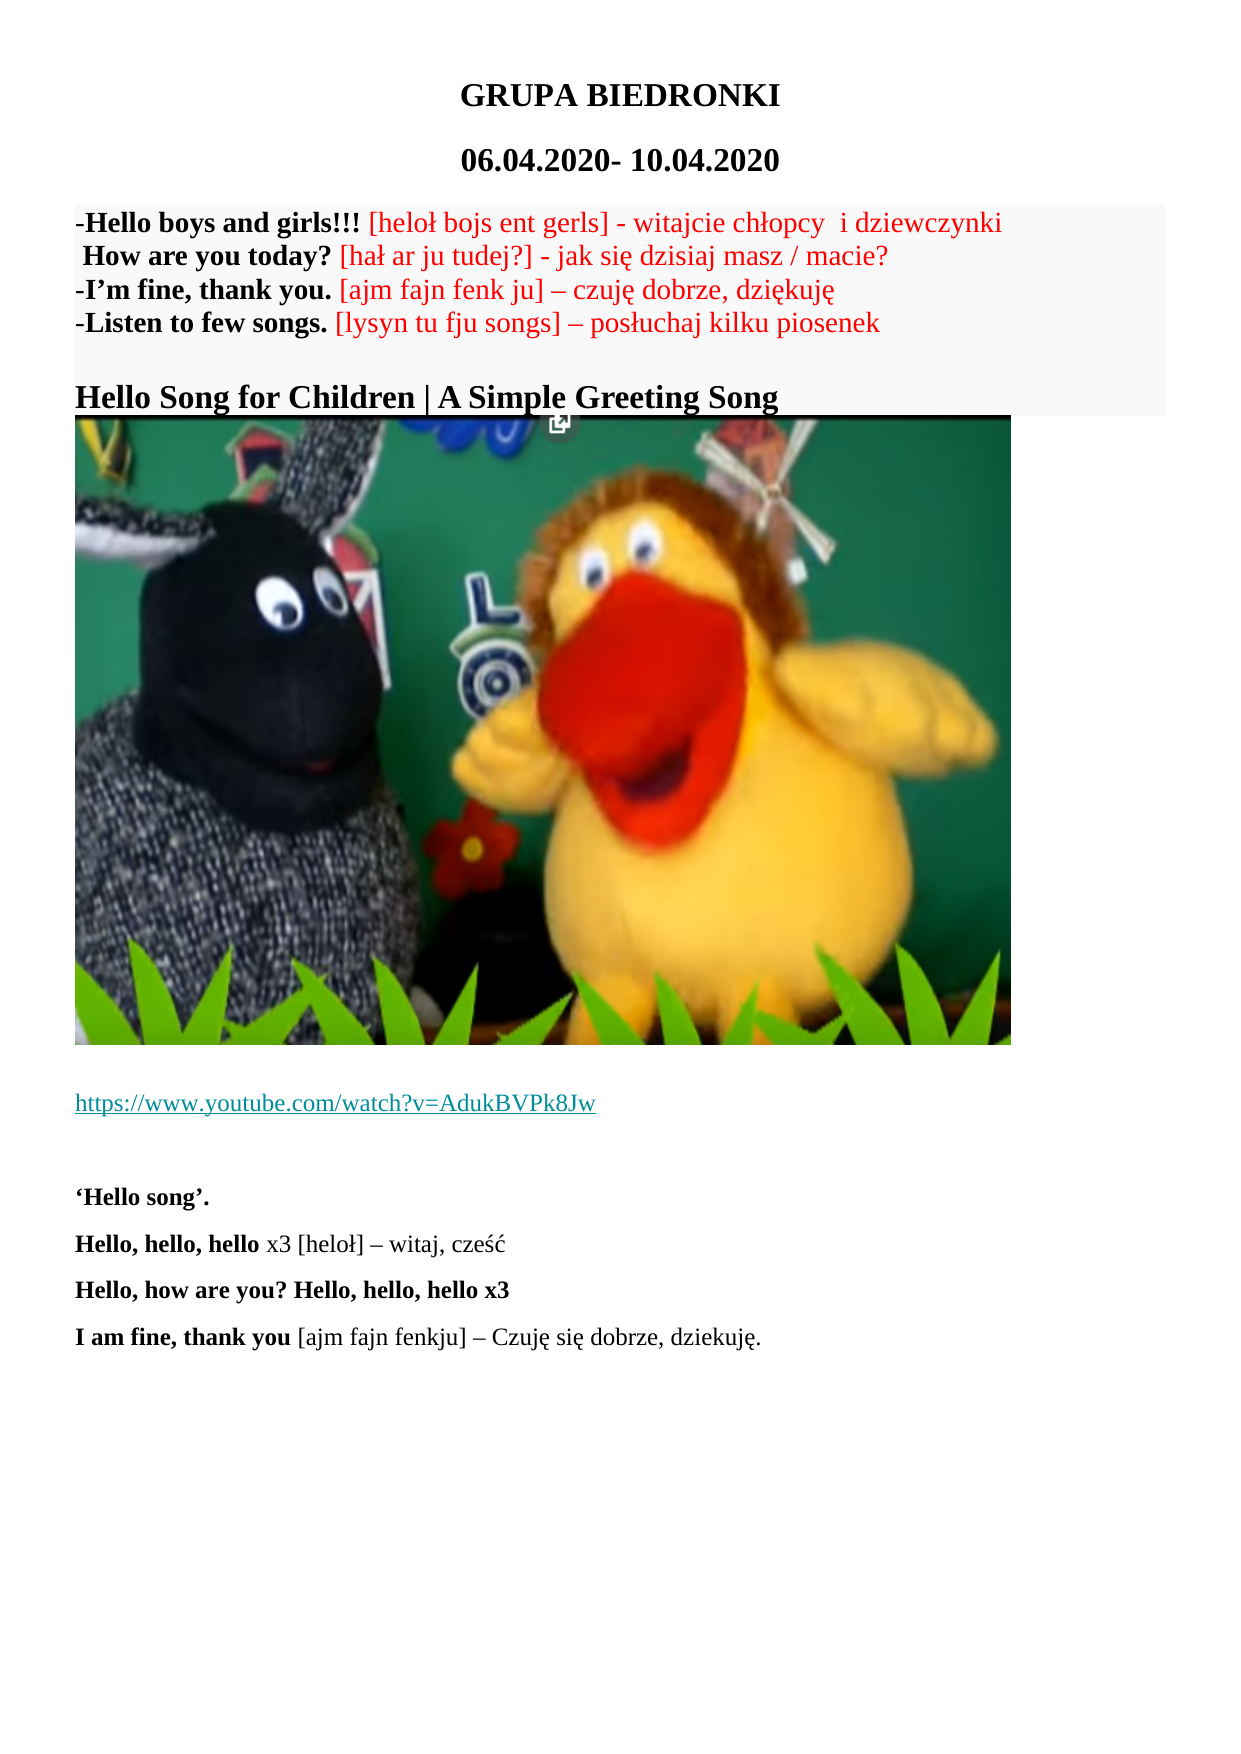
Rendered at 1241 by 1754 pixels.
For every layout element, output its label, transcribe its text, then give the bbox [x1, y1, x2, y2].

subtitle How are you today? [hał ar ju tudej?] - jak się dzisiaj masz / macie? [75, 238, 1165, 272]
subtitle -I’m fine, thank you. [ajm fajn fenk ju] – czuję dobrze, dziękuję [75, 272, 1165, 305]
text Hello, hello, hello x3 [heloł] – witaj, cześć Hello, how are you? Hello, hello, hello x3 I am fine, thank you [ajm fajn fenkju] – Czuję się dobrze, dziekuję. [75, 1211, 1165, 1351]
text Hello Song for Children | A Simple Greeting Song [75, 377, 1165, 416]
text 06.04.2020- 10.04.2020 [75, 140, 1165, 178]
subtitle -Hello boys and girls!!! [heloł bojs ent gerls] - witajcie chłopcy i dziewczynki [75, 205, 1165, 238]
picture [75, 415, 1011, 1045]
text ‘Hello song’. [75, 1117, 1165, 1211]
text GRUPA BIEDRONKI [75, 75, 1165, 113]
subtitle -Listen to few songs. [lysyn tu fju songs] – posłuchaj kilku piosenek [75, 305, 1165, 339]
text https://www.youtube.com/watch?v=AdukBVPk8Jw [75, 1070, 1165, 1117]
